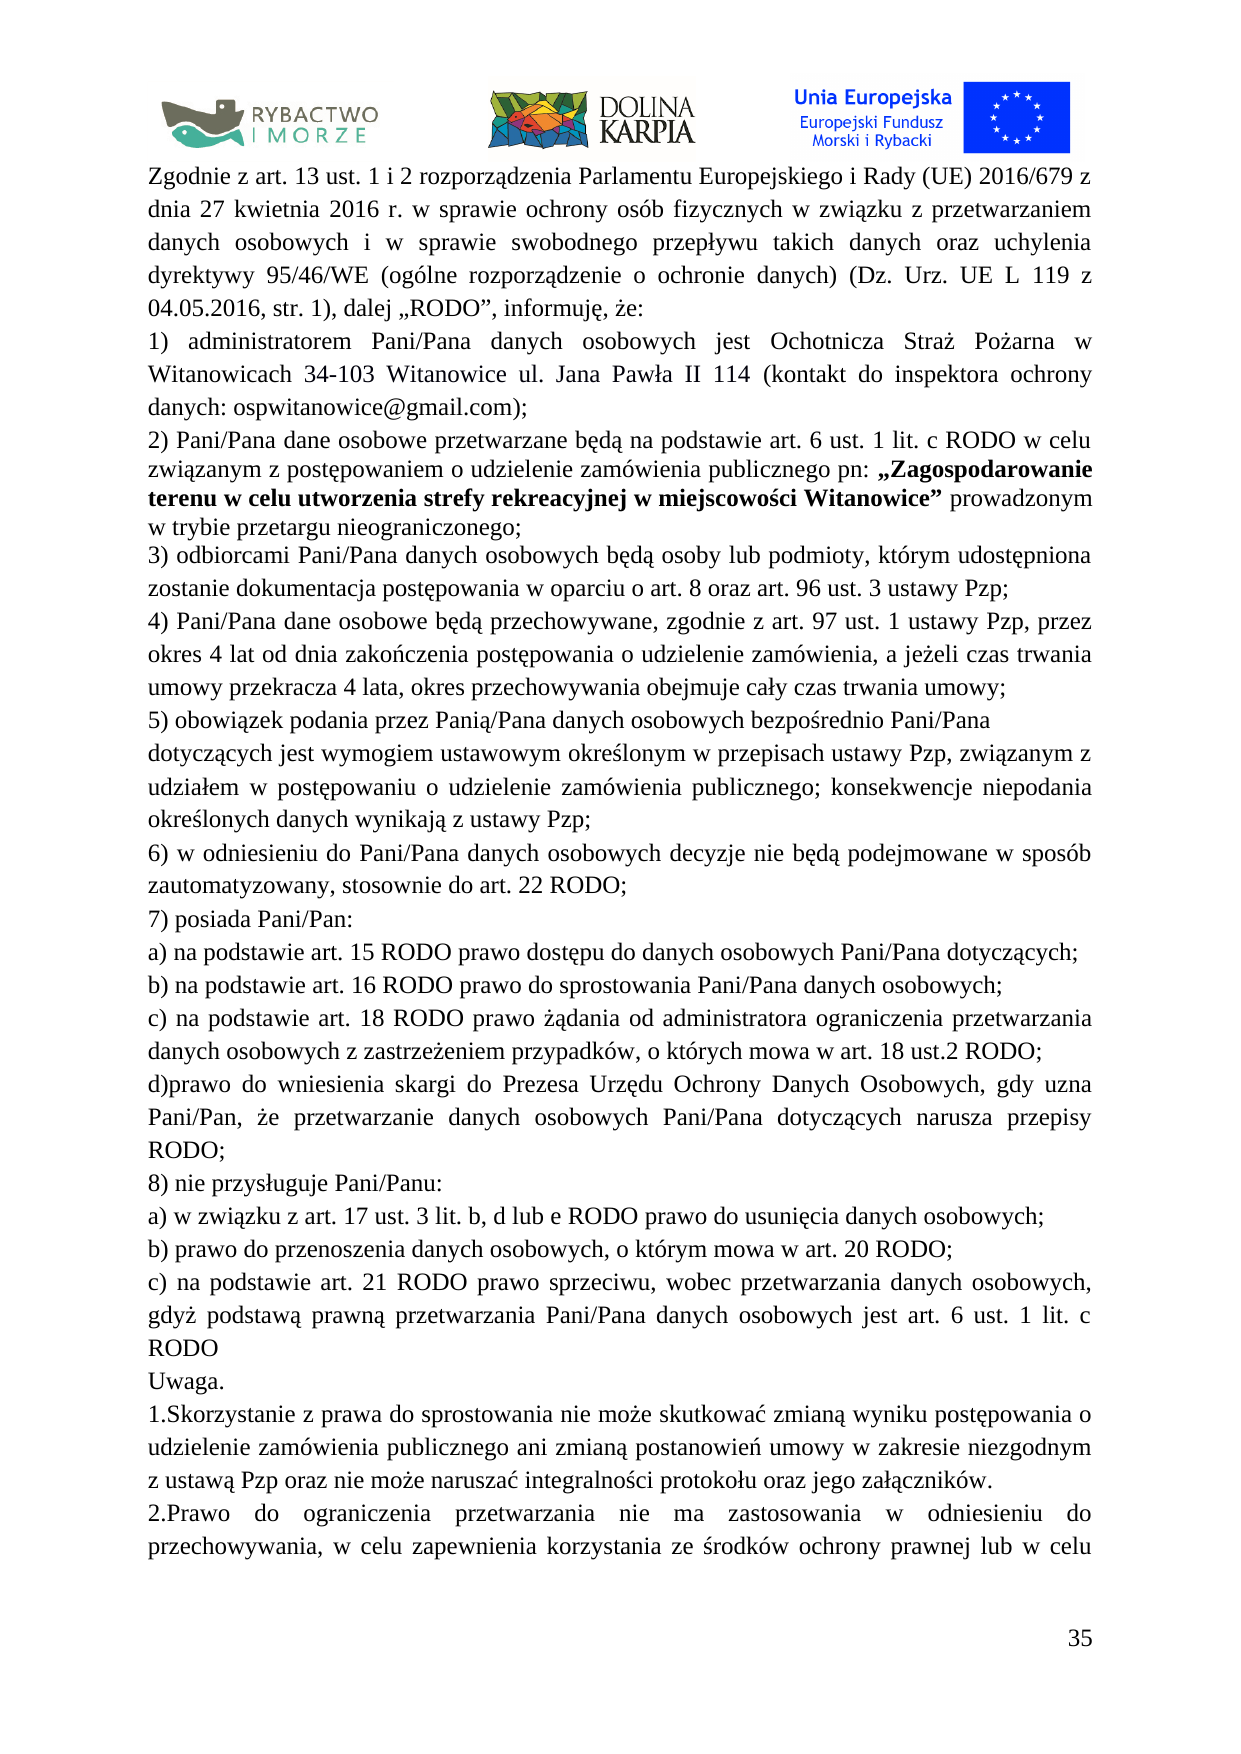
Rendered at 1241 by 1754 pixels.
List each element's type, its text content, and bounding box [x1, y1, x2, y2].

text a) na podstawie art. 15 RODO prawo dostępu do danych osobowych Pani/Pana dotyczących; [148, 937, 1093, 965]
text c) na podstawie art. 21 RODO prawo sprzeciwu, wobec przetwarzania danych osobowych, gdyż podstawą prawną przetwarzania Pani/Pana danych osobowych jest art. 6 ust. 1 lit. c RODO [148, 1267, 1093, 1362]
picture [147, 81, 394, 162]
text dotyczących jest wymogiem ustawowym określonym w przepisach ustawy Pzp, związanym z udziałem w postępowaniu o udzielenie zamówienia publicznego; konsekwencje niepodania określonych danych wynikają z ustawy Pzp; [148, 738, 1093, 833]
text 2) Pani/Pana dane osobowe przetwarzane będą na podstawie art. 6 ust. 1 lit. c RODO w celu związanym z postępowaniem o udzielenie zamówienia publicznego pn: „Zagospodarowanie terenu w celu utworzenia strefy rekreacyjnej w miejscowości Witanowice” prowadzonym w trybie przetargu nieograniczonego; [148, 425, 1093, 540]
picture [789, 73, 1085, 162]
text 7) posiada Pani/Pan: [148, 904, 1093, 932]
text 6) w odniesieniu do Pani/Pana danych osobowych decyzje nie będą podejmowane w sposób zautomatyzowany, stosownie do art. 22 RODO; [148, 838, 1093, 899]
text 4) Pani/Pana dane osobowe będą przechowywane, zgodnie z art. 97 ust. 1 ustawy Pzp, przez okres 4 lat od dnia zakończenia postępowania o udzielenie zamówienia, a jeżeli czas trwania umowy przekracza 4 lata, okres przechowywania obejmuje cały czas trwania umowy; [148, 606, 1093, 701]
text 8) nie przysługuje Pani/Panu: [148, 1168, 1093, 1197]
text Uwaga. [148, 1366, 1093, 1395]
text 1) administratorem Pani/Pana danych osobowych jest Ochotnicza Straż Pożarna w Witanowicach 34-103 Witanowice ul. Jana Pawła II 114 (kontakt do inspektora ochrony danych: ospwitanowice@gmail.com); [148, 326, 1093, 421]
text 3) odbiorcami Pani/Pana danych osobowych będą osoby lub podmioty, którym udostępniona zostanie dokumentacja postępowania w oparciu o art. 8 oraz art. 96 ust. 3 ustawy Pzp; [148, 540, 1093, 602]
text 1.Skorzystanie z prawa do sprostowania nie może skutkować zmianą wyniku postępowania o udzielenie zamówienia publicznego ani zmianą postanowień umowy w zakresie niezgodnym z ustawą Pzp oraz nie może naruszać integralności protokołu oraz jego załączników. [148, 1399, 1093, 1494]
text a) w związku z art. 17 ust. 3 lit. b, d lub e RODO prawo do usunięcia danych osobowych; [148, 1201, 1093, 1229]
text c) na podstawie art. 18 RODO prawo żądania od administratora ograniczenia przetwarzania danych osobowych z zastrzeżeniem przypadków, o których mowa w art. 18 ust.2 RODO; [148, 1003, 1093, 1064]
subtitle Zgodnie z art. 13 ust. 1 i 2 rozporządzenia Parlamentu Europejskiego i Rady (UE) 2016/679 z dnia 27 kwietnia 2016 r. w sprawie ochrony osób fizycznych w związku z przetwarzaniem danych osobowych i w sprawie swobodnego przepływu takich danych oraz uchylenia dyrektywy 95/46/WE (ogólne rozporządzenie o ochronie danych) (Dz. Urz. UE L 119 z 04.05.2016, str. 1), dalej „RODO”, informuję, że: [148, 161, 1093, 322]
text d)prawo do wniesienia skargi do Prezesa Urzędu Ochrony Danych Osobowych, gdy uzna Pani/Pan, że przetwarzanie danych osobowych Pani/Pana dotyczących narusza przepisy RODO; [148, 1069, 1093, 1163]
picture [487, 76, 696, 162]
text b) prawo do przenoszenia danych osobowych, o którym mowa w art. 20 RODO; [148, 1234, 1093, 1263]
text b) na podstawie art. 16 RODO prawo do sprostowania Pani/Pana danych osobowych; [148, 970, 1093, 998]
text 5) obowiązek podania przez Panią/Pana danych osobowych bezpośrednio Pani/Pana [148, 706, 1093, 734]
